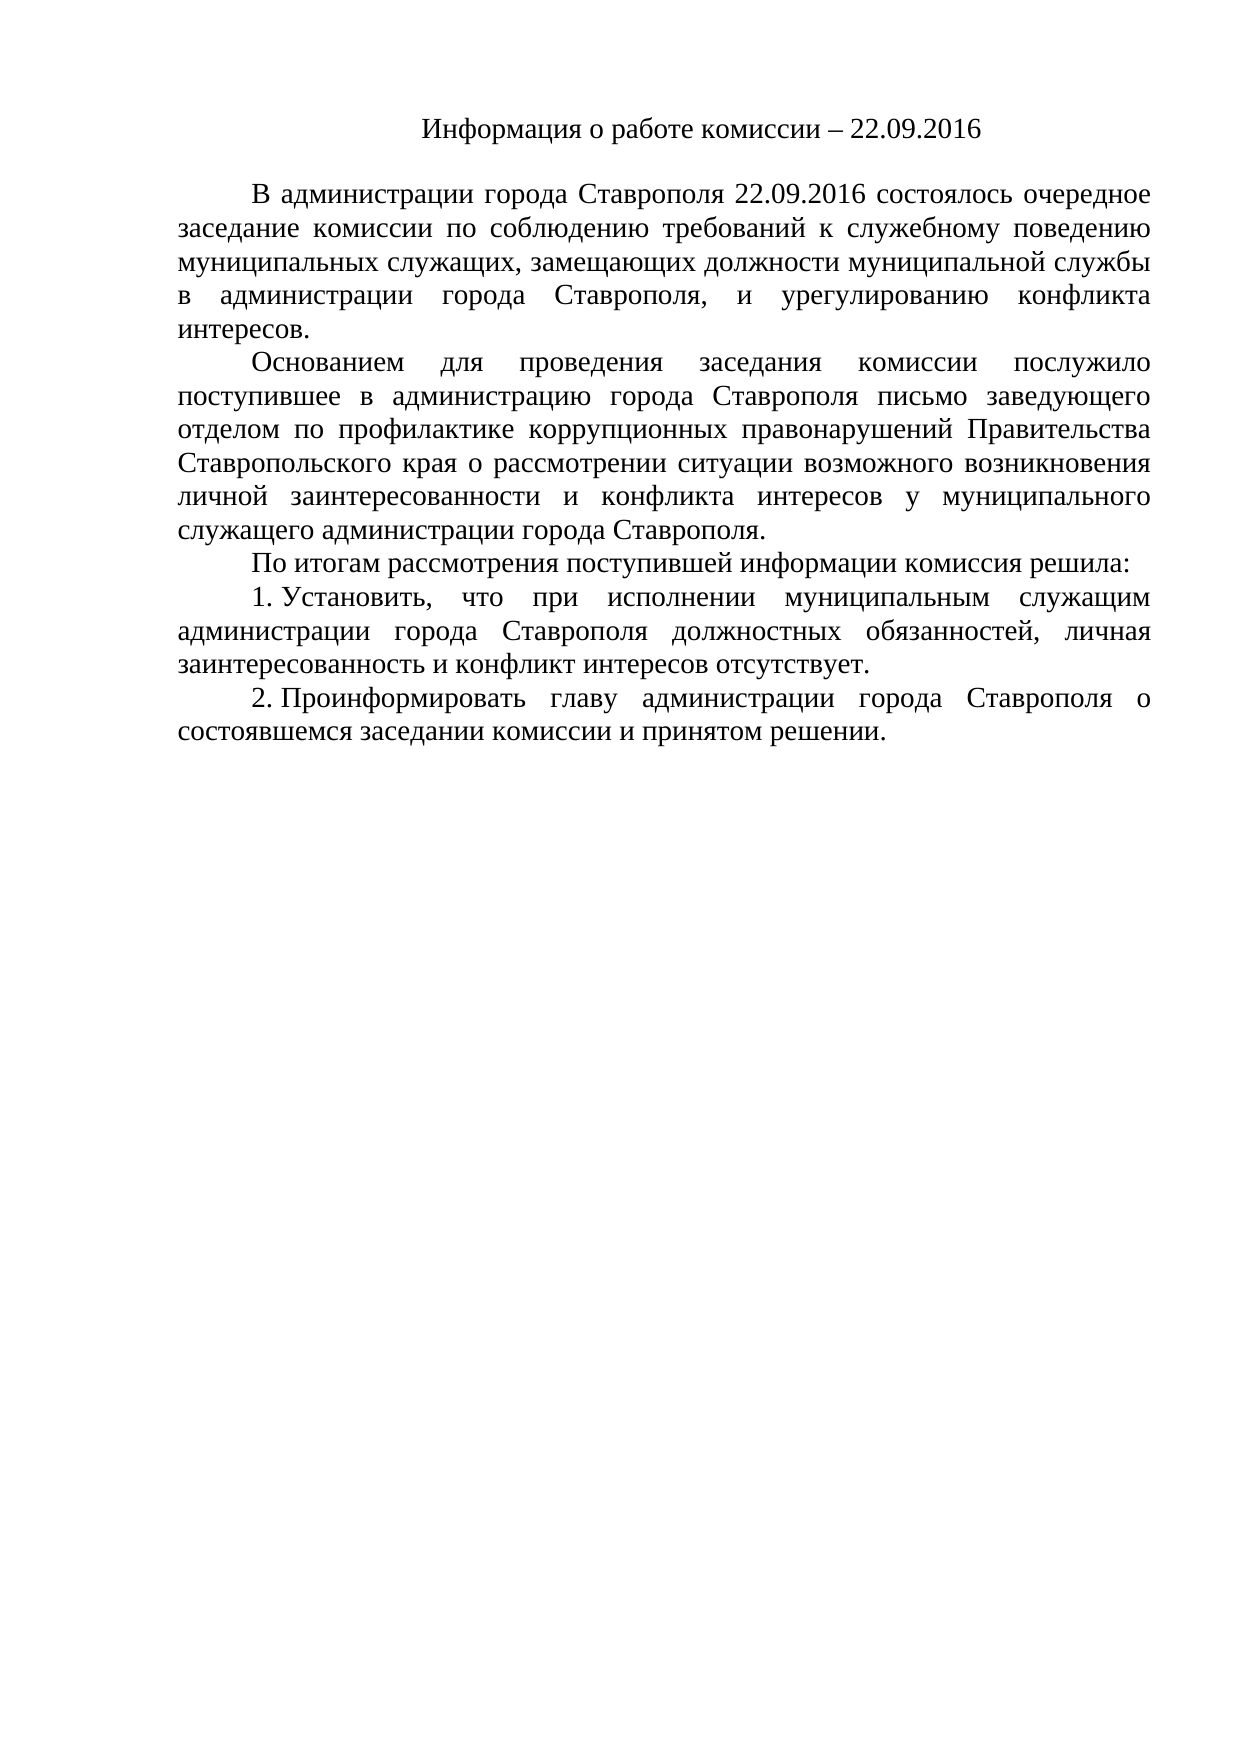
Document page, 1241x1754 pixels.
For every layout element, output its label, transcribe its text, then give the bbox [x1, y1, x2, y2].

list Проинформировать главу администрации города Ставрополя о состоявшемся заседании комиссии и принятом решении. [177, 680, 1152, 747]
text По итогам рассмотрения поступившей информации комиссия решила: [177, 546, 1152, 579]
text В администрации города Ставрополя 22.09.2016 состоялось очередное заседание комиссии по соблюдению требований к служебному поведению муниципальных служащих, замещающих должности муниципальной службы в администрации города Ставрополя, и урегулированию конфликта интересов. [177, 177, 1152, 344]
text Основанием для проведения заседания комиссии послужило поступившее в администрацию города Ставрополя письмо заведующего отделом по профилактике коррупционных правонарушений Правительства Ставропольского края о рассмотрении ситуации возможного возникновения личной заинтересованности и конфликта интересов у муниципального служащего администрации города Ставрополя. [177, 344, 1152, 546]
text Информация о работе комиссии – 22.09.2016 [469, 118, 1152, 143]
text Информация о работе комиссии – 22.09.2016 [177, 118, 466, 143]
list Установить, что при исполнении муниципальным служащим администрации города Ставрополя должностных обязанностей, личная заинтересованность и конфликт интересов отсутствует. [177, 579, 1152, 680]
